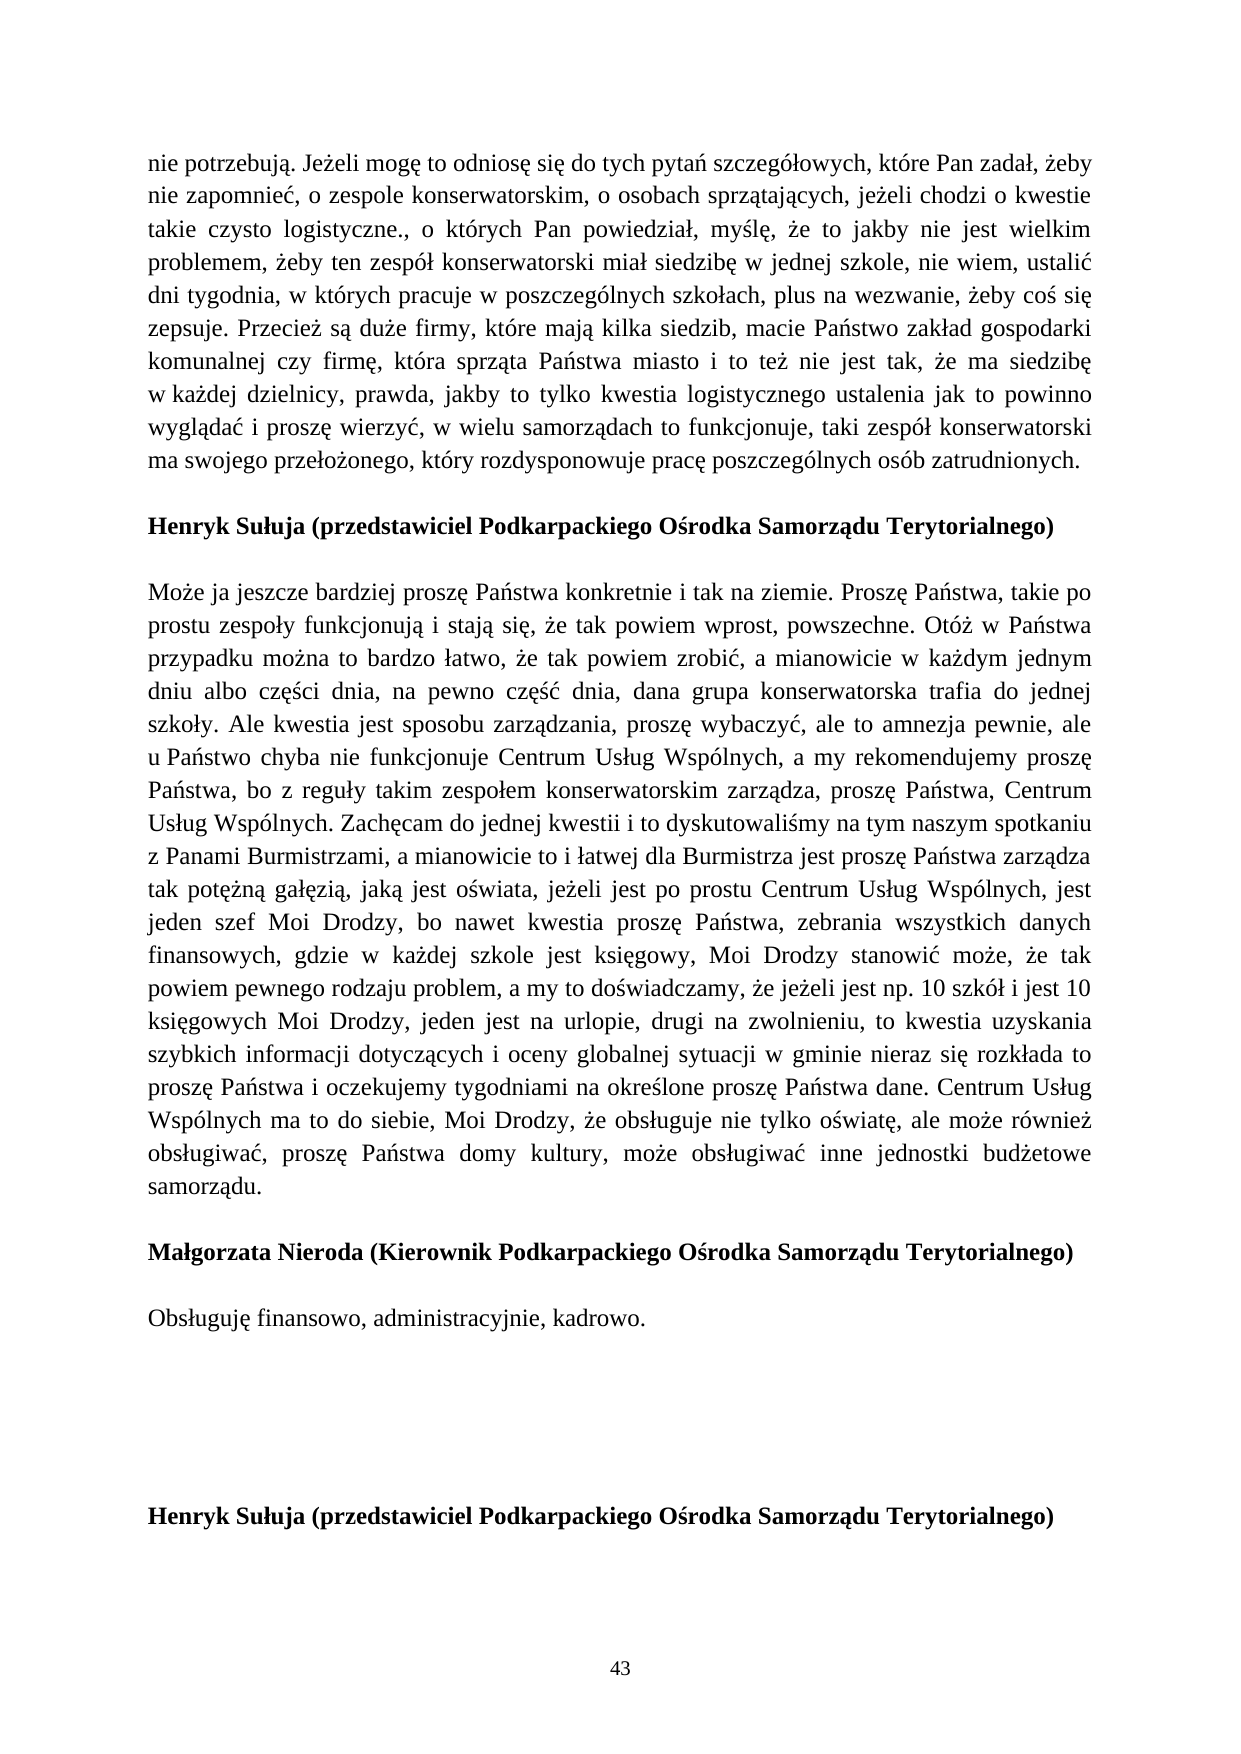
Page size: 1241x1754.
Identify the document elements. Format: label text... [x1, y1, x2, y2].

text Małgorzata Nieroda (Kierownik Podkarpackiego Ośrodka Samorządu Terytorialnego) [148, 1237, 1093, 1266]
text Henryk Sułuja (przedstawiciel Podkarpackiego Ośrodka Samorządu Terytorialnego) [148, 511, 1093, 539]
text Może ja jeszcze bardziej proszę Państwa konkretnie i tak na ziemie. Proszę Państwa, takie po prostu zespoły funkcjonują i stają się, że tak powiem wprost, powszechne. Otóż w Państwa przypadku można to bardzo łatwo, że tak powiem zrobić, a mianowicie w każdym jednym dniu albo części dnia, na pewno część dnia, dana grupa konserwatorska trafia do jednej szkoły. Ale kwestia jest sposobu zarządzania, proszę wybaczyć, ale to amnezja pewnie, ale u Państwo chyba nie funkcjonuje Centrum Usług Wspólnych, a my rekomendujemy proszę Państwa, bo z reguły takim zespołem konserwatorskim zarządza, proszę Państwa, Centrum Usług Wspólnych. Zachęcam do jednej kwestii i to dyskutowaliśmy na tym naszym spotkaniu z Panami Burmistrzami, a mianowicie to i łatwej dla Burmistrza jest proszę Państwa zarządza tak potężną gałęzią, jaką jest oświata, jeżeli jest po prostu Centrum Usług Wspólnych, jest jeden szef Moi Drodzy, bo nawet kwestia proszę Państwa, zebrania wszystkich danych finansowych, gdzie w każdej szkole jest księgowy, Moi Drodzy stanowić może, że tak powiem pewnego rodzaju problem, a my to doświadczamy, że jeżeli jest np. 10 szkół i jest 10 księgowych Moi Drodzy, jeden jest na urlopie, drugi na zwolnieniu, to kwestia uzyskania szybkich informacji dotyczących i oceny globalnej sytuacji w gminie nieraz się rozkłada to proszę Państwa i oczekujemy tygodniami na określone proszę Państwa dane. Centrum Usług Wspólnych ma to do siebie, Moi Drodzy, że obsługuje nie tylko oświatę, ale może również obsługiwać, proszę Państwa domy kultury, może obsługiwać inne jednostki budżetowe samorządu. [148, 577, 1093, 1200]
text Henryk Sułuja (przedstawiciel Podkarpackiego Ośrodka Samorządu Terytorialnego) [148, 1501, 1093, 1530]
text Obsługuję finansowo, administracyjnie, kadrowo. [148, 1303, 1093, 1332]
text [148, 148, 1093, 473]
